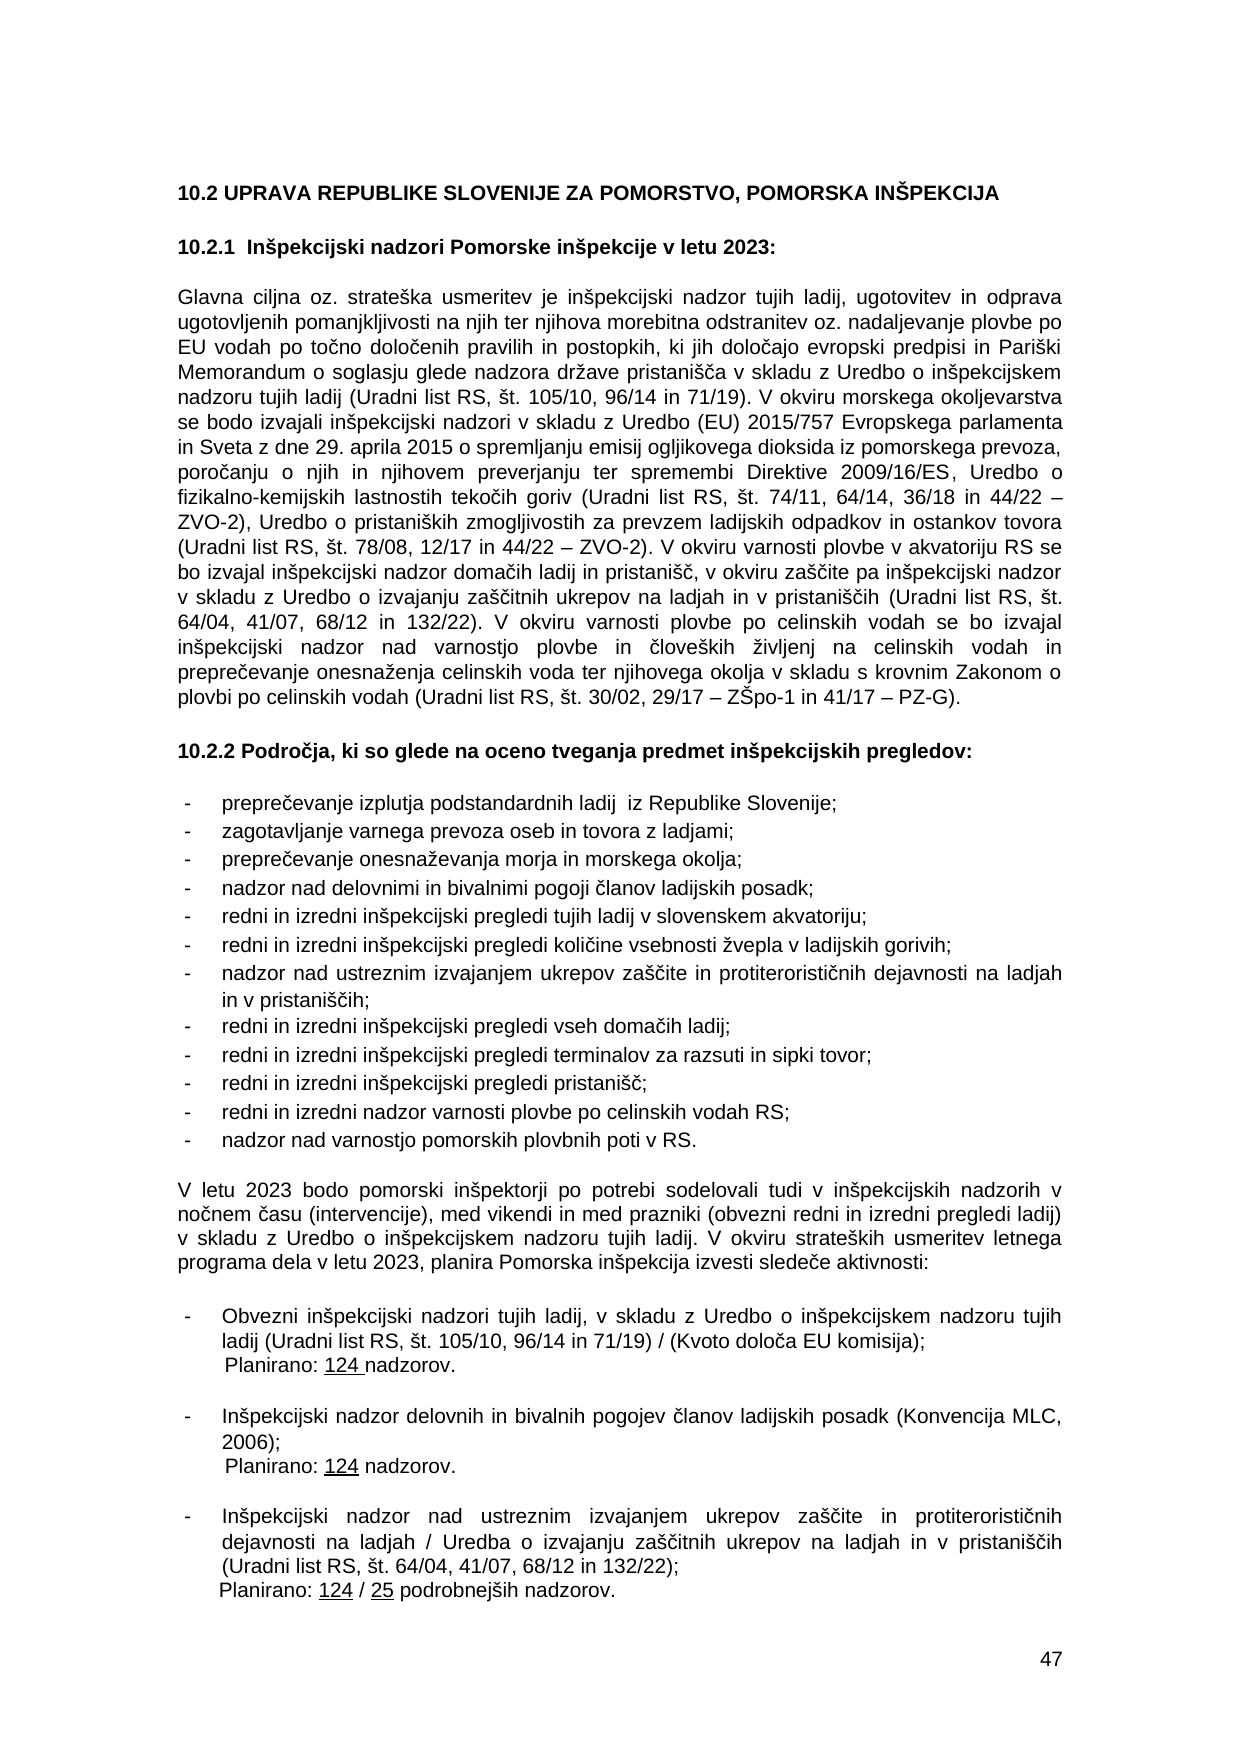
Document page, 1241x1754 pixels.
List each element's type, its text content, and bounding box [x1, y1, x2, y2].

text Glavna ciljna oz. strateška usmeritev je inšpekcijski nadzor tujih ladij, ugotovitev in odprava ugotovljenih pomanjkljivosti na njih ter njihova morebitna odstranitev oz. nadaljevanje plovbe po EU vodah po točno določenih pravilih in postopkih, ki jih določajo evropski predpisi in Pariški Memorandum o soglasju glede nadzora države pristanišča v skladu z Uredbo o inšpekcijskem nadzoru tujih ladij (Uradni list RS, št. 105/10, 96/14 in 71/19). V okviru morskega okoljevarstva se bodo izvajali inšpekcijski nadzori v skladu z Uredbo (EU) 2015/757 Evropskega parlamenta in Sveta z dne 29. aprila 2015 o spremljanju emisij ogljikovega dioksida iz pomorskega prevoza, poročanju o njih in njihovem preverjanju ter spremembi Direktive 2009/16/ES, Uredbo o fizikalno-kemijskih lastnostih tekočih goriv (Uradni list RS, št. 74/11, 64/14, 36/18 in 44/22 – ZVO-2), Uredbo o pristaniških zmogljivostih za prevzem ladijskih odpadkov in ostankov tovora (Uradni list RS, št. 78/08, 12/17 in 44/22 – ZVO-2). V okviru varnosti plovbe v akvatoriju RS se bo izvajal inšpekcijski nadzor domačih ladij in pristanišč, v okviru zaščite pa inšpekcijski nadzor v skladu z Uredbo o izvajanju zaščitnih ukrepov na ladjah in v pristaniščih (Uradni list RS, št. 64/04, 41/07, 68/12 in 132/22). V okviru varnosti plovbe po celinskih vodah se bo izvajal inšpekcijski nadzor nad varnostjo plovbe in človeških življenj na celinskih vodah in preprečevanje onesnaženja celinskih voda ter njihovega okolja v skladu s krovnim Zakonom o plovbi po celinskih vodah (Uradni list RS, št. 30/02, 29/17 – ZŠpo-1 in 41/17 – PZ-G). [177, 283, 1063, 708]
list Inšpekcijski nadzor delovnih in bivalnih pogojev članov ladijskih posadk (Konvencija MLC, 2006); [184, 1401, 1063, 1453]
list nadzor nad varnostjo pomorskih plovbnih poti v RS. [184, 1125, 1063, 1154]
list redni in izredni inšpekcijski pregledi pristanišč; [184, 1068, 1063, 1097]
list redni in izredni inšpekcijski pregledi vseh domačih ladij; [184, 1012, 1063, 1040]
text 10.2 UPRAVA REPUBLIKE SLOVENIJE ZA POMORSTVO, POMORSKA INŠPEKCIJA [177, 177, 1063, 204]
list Inšpekcijski nadzor nad ustreznim izvajanjem ukrepov zaščite in protiterorističnih dejavnosti na ladjah / Uredba o izvajanju zaščitnih ukrepov na ladjah in v pristaniščih (Uradni list RS, št. 64/04, 41/07, 68/12 in 132/22); [184, 1501, 1063, 1578]
list preprečevanje onesnaževanja morja in morskega okolja; [184, 844, 1063, 873]
list Obvezni inšpekcijski nadzori tujih ladij, v skladu z Uredbo o inšpekcijskem nadzoru tujih ladij (Uradni list RS, št. 105/10, 96/14 in 71/19) / (Kvoto določa EU komisija); [184, 1301, 1063, 1353]
text 10.2.1 Inšpekcijski nadzori Pomorske inšpekcije v letu 2023: [177, 231, 1063, 258]
list redni in izredni inšpekcijski pregledi terminalov za razsuti in sipki tovor; [184, 1040, 1063, 1068]
text V letu 2023 bodo pomorski inšpektorji po potrebi sodelovali tudi v inšpekcijskih nadzorih v nočnem času (intervencije), med vikendi in med prazniki (obvezni redni in izredni pregledi ladij) v skladu z Uredbo o inšpekcijskem nadzoru tujih ladij. V okviru strateških usmeritev letnega programa dela v letu 2023, planira Pomorska inšpekcija izvesti sledeče aktivnosti: [177, 1178, 1063, 1274]
list zagotavljanje varnega prevoza oseb in tovora z ladjami; [184, 816, 1063, 844]
text Planirano: 124 nadzorov. [184, 1353, 1063, 1377]
list redni in izredni nadzor varnosti plovbe po celinskih vodah RS; [184, 1097, 1063, 1125]
text 10.2.2 Področja, ki so glede na oceno tveganja predmet inšpekcijskih pregledov: [177, 736, 1063, 763]
text Planirano: 124 nadzorov. [184, 1453, 1063, 1477]
list redni in izredni inšpekcijski pregledi količine vsebnosti žvepla v ladijskih gorivih; [184, 930, 1063, 958]
list preprečevanje izplutja podstandardnih ladij iz Republike Slovenije; [184, 788, 1063, 816]
list redni in izredni inšpekcijski pregledi tujih ladij v slovenskem akvatoriju; [184, 901, 1063, 930]
list nadzor nad delovnimi in bivalnimi pogoji članov ladijskih posadk; [184, 873, 1063, 901]
list nadzor nad ustreznim izvajanjem ukrepov zaščite in protiterorističnih dejavnosti na ladjah in v pristaniščih; [184, 958, 1063, 1012]
text Planirano: 124 / 25 podrobnejših nadzorov. [184, 1578, 1063, 1602]
